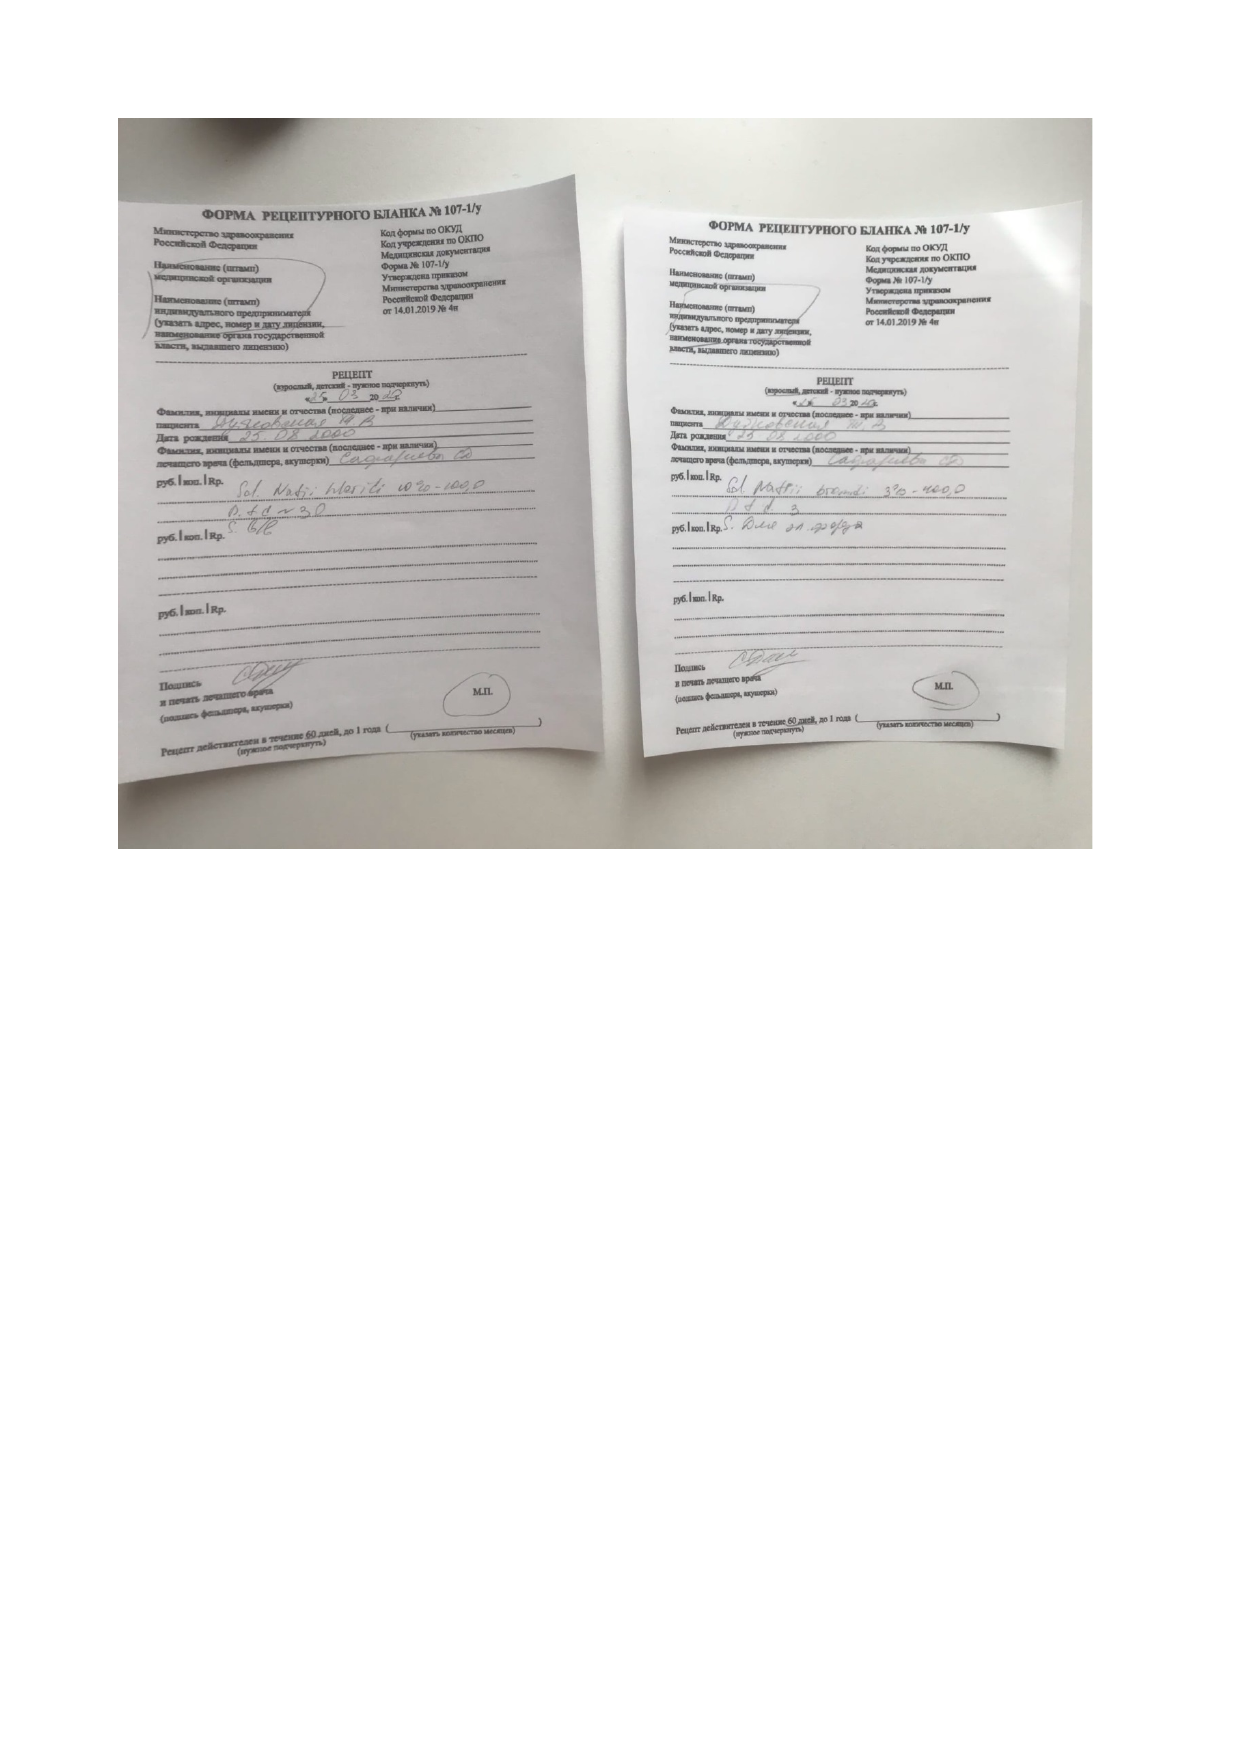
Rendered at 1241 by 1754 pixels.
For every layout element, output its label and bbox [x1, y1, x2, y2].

picture [118, 118, 1093, 849]
